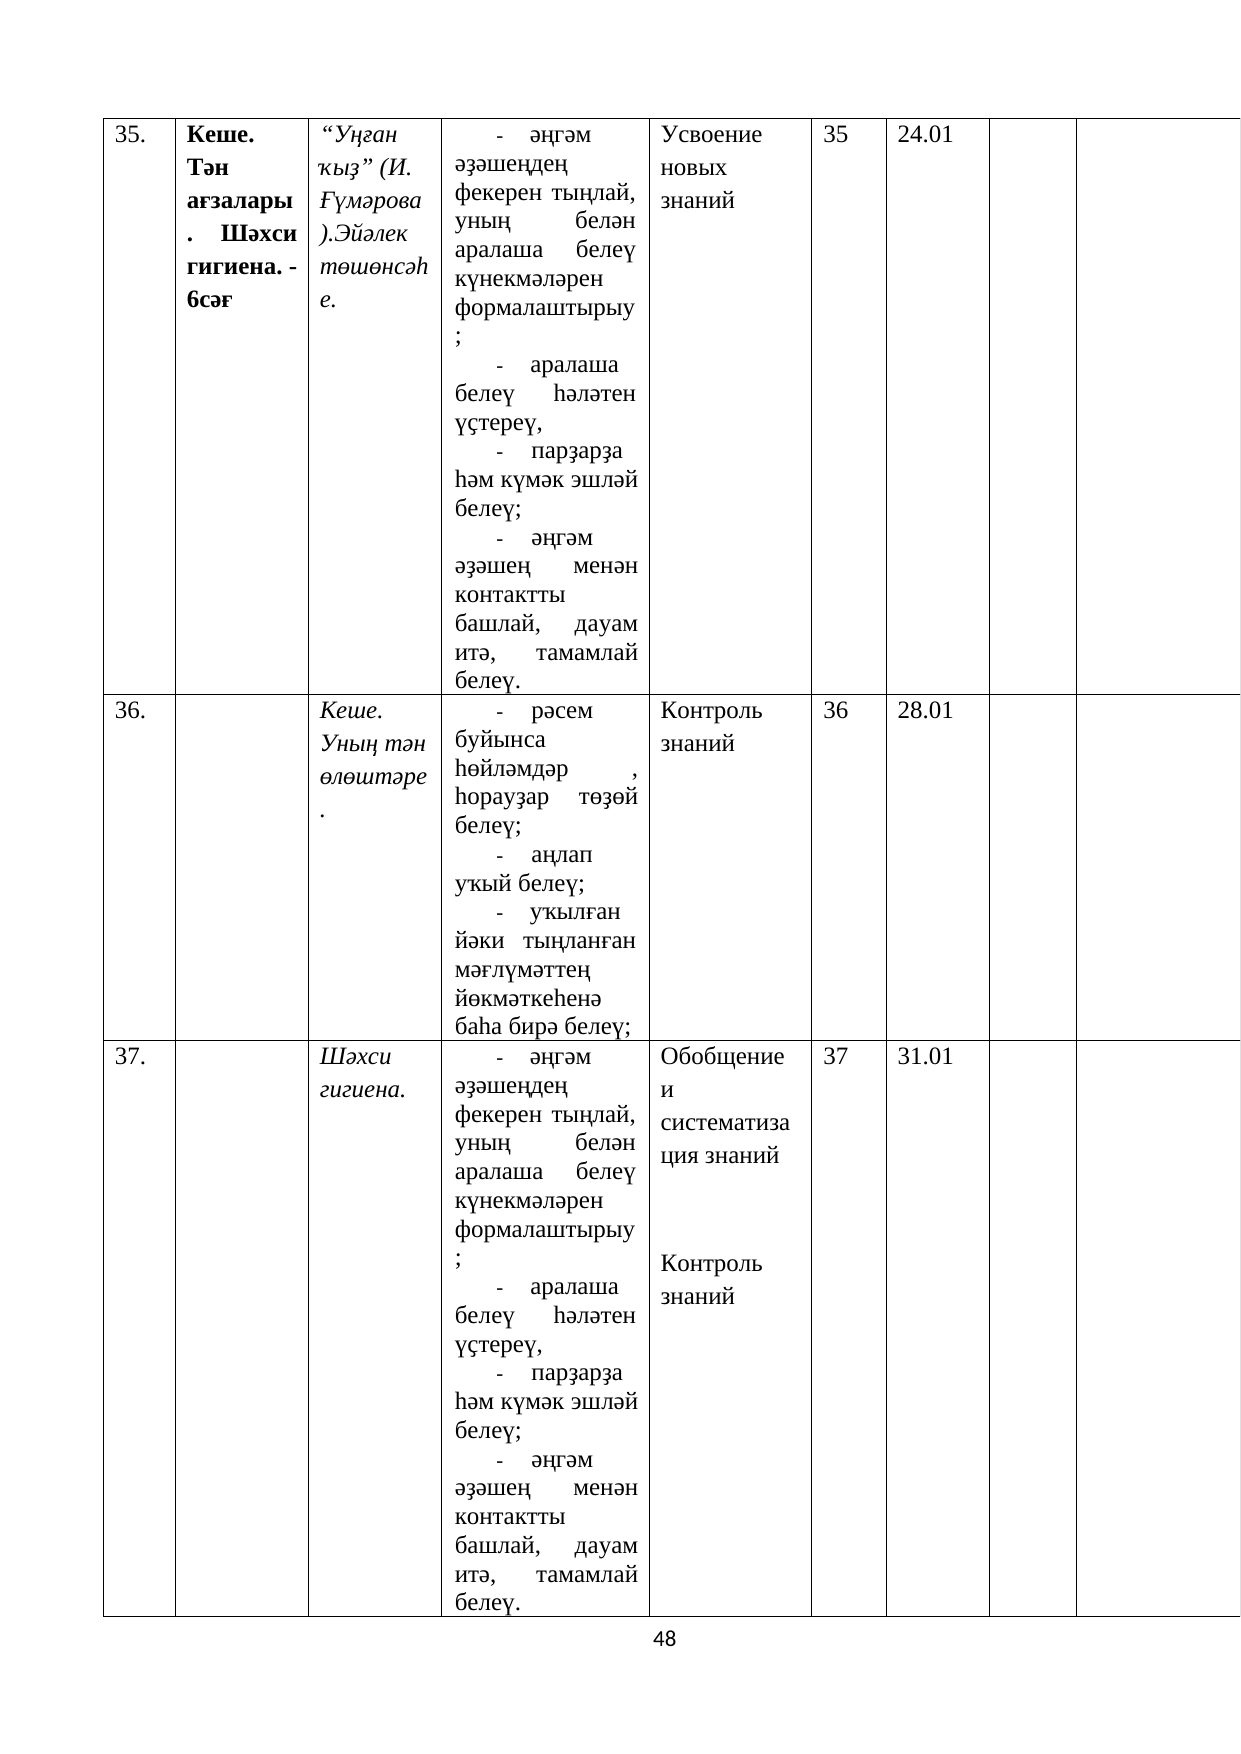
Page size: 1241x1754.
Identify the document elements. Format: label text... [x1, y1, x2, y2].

table_cell [1077, 119, 1240, 694]
table_cell 37. [104, 1041, 175, 1616]
table_cell рәсем буйынса һөйләмдәр , һорауҙар төҙөй белеү; аңлап уҡый белеү; уҡылған йәки тыңланған мәғлүмәттең йөкмәткеһенә баһа бирә белеү; [442, 695, 649, 1040]
table_cell Кеше. Уның тән өлөштәре. [309, 695, 441, 1040]
table_cell [990, 1041, 1076, 1616]
table_cell 37 [812, 1041, 886, 1616]
table_cell [1077, 1041, 1240, 1616]
table_cell 24.01 [887, 119, 989, 694]
table_cell [990, 119, 1076, 694]
table_cell 36. [104, 695, 175, 1040]
table_cell 35. [104, 119, 175, 694]
table_cell 28.01 [887, 695, 989, 1040]
table_cell 36 [812, 695, 886, 1040]
table_cell [990, 695, 1076, 1040]
table_cell [176, 1041, 308, 1616]
table_cell Шәхси гигиена. [309, 1041, 441, 1616]
table_cell Контроль знаний [650, 695, 811, 1040]
table_cell Кеше. Тән ағзалары. Шәхси гигиена. - 6сәғ [176, 119, 308, 694]
table_cell Усвоение новых знаний [650, 119, 811, 694]
table_cell [1077, 695, 1240, 1040]
table_cell [176, 695, 308, 1040]
table_cell Обобщение и систематизация знаний Контроль знаний [650, 1041, 811, 1616]
table_cell “Уңған ҡыҙ” (И. Ғүмәрова).Эйәлек төшөнсәһе. [309, 119, 441, 694]
table_cell 31.01 [887, 1041, 989, 1616]
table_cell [442, 1041, 649, 1616]
table_cell 35 [812, 119, 886, 694]
